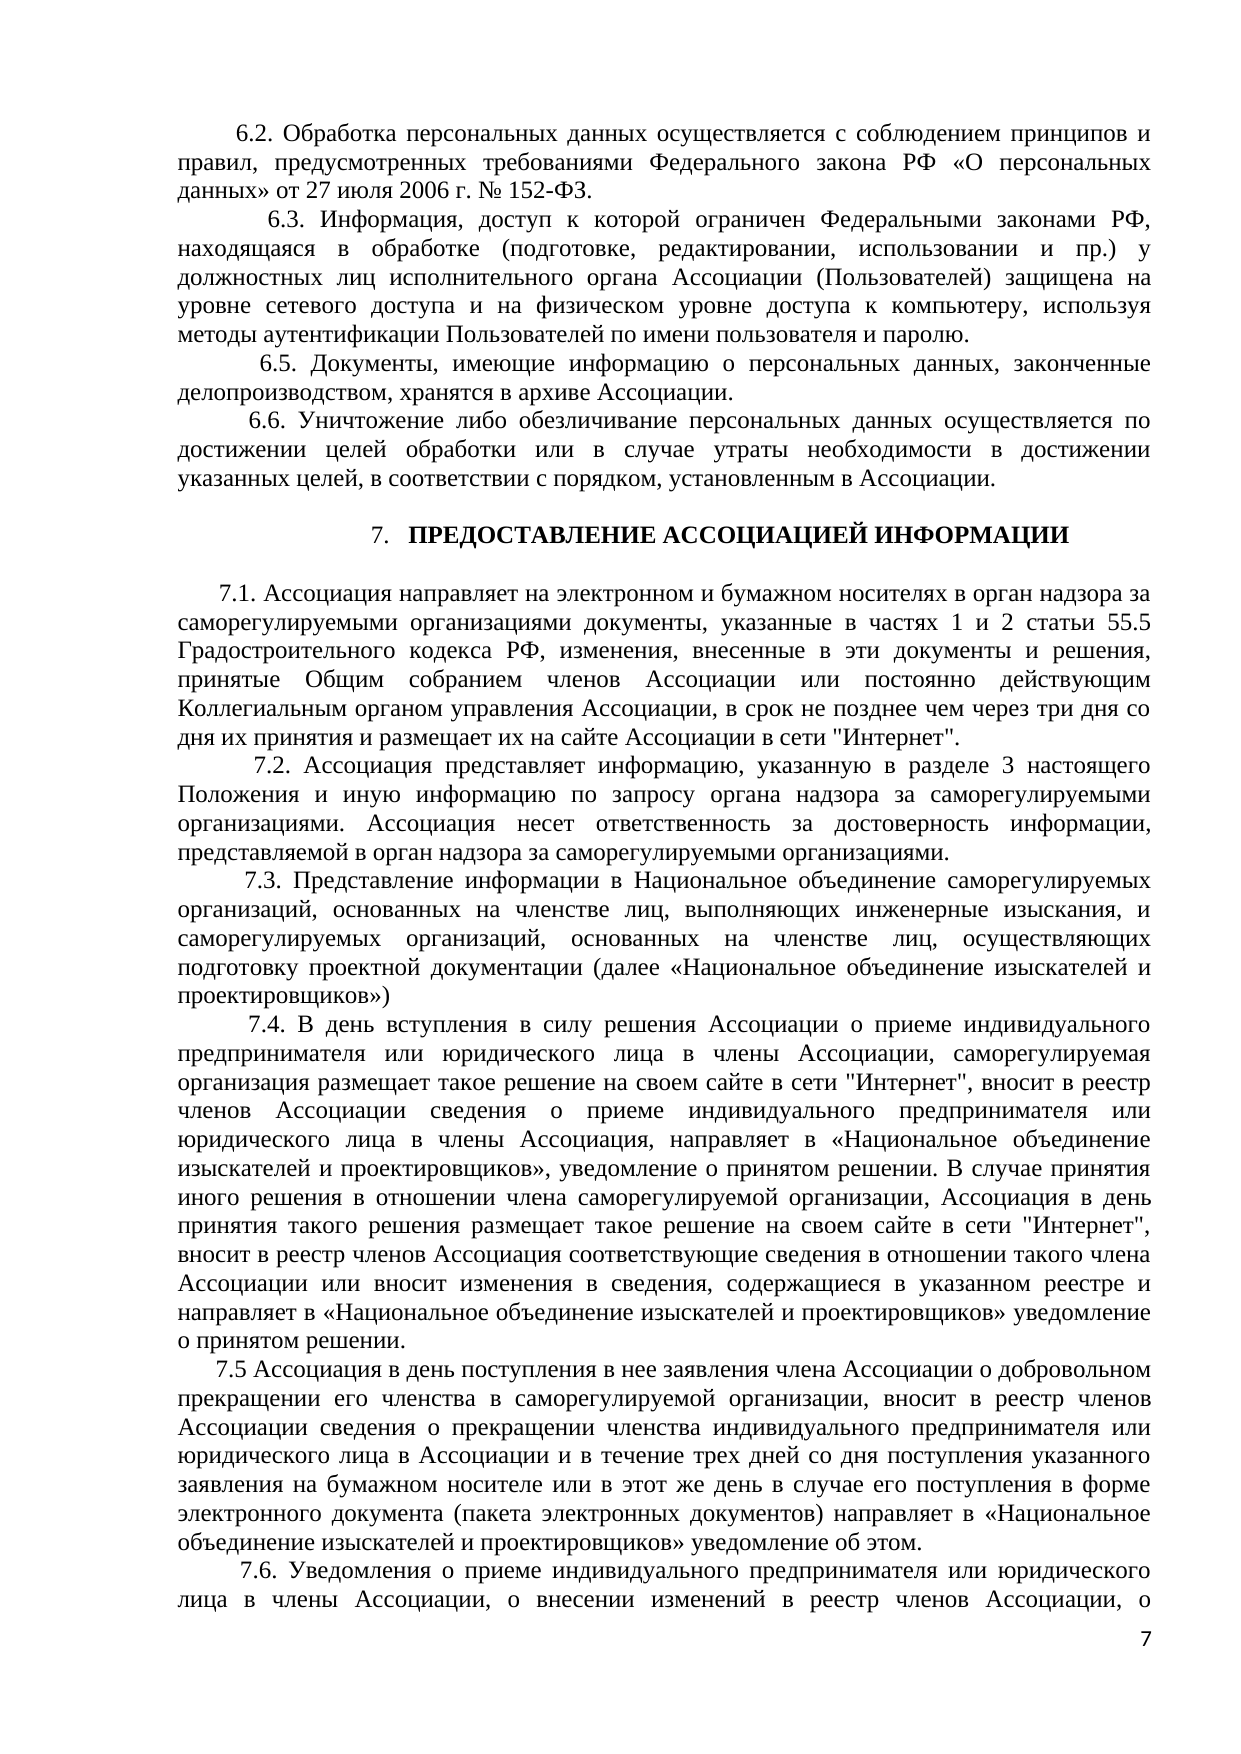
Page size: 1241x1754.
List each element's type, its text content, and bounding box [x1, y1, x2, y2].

text 6.5. Документы, имеющие информацию о персональных данных, законченные делопроизводством, хранятся в архиве Ассоциации. [177, 348, 1152, 406]
text 7.5 Ассоциация в день поступления в нее заявления члена Ассоциации о добровольном прекращении его членства в саморегулируемой организации, вносит в реестр членов Ассоциации сведения о прекращении членства индивидуального предпринимателя или юридического лица в Ассоциации и в течение трех дней со дня поступления указанного заявления на бумажном носителе или в этот же день в случае его поступления в форме электронного документа (пакета электронных документов) направляет в «Национальное объединение изыскателей и проектировщиков» уведомление об этом. [177, 1354, 1152, 1556]
list ПРЕДОСТАВЛЕНИЕ АССОЦИАЦИЕЙ ИНФОРМАЦИИ [288, 521, 1152, 549]
text 6.2. Обработка персональных данных осуществляется с соблюдением принципов и правил, предусмотренных требованиями Федерального закона РФ «О персональных данных» от 27 июля 2006 г. № 152-ФЗ. [177, 118, 1152, 204]
text 7.1. Ассоциация направляет на электронном и бумажном носителях в орган надзора за саморегулируемыми организациями документы, указанные в частях 1 и 2 статьи 55.5 Градостроительного кодекса РФ, изменения, внесенные в эти документы и решения, принятые Общим собранием членов Ассоциации или постоянно действующим Коллегиальным органом управления Ассоциации, в срок не позднее чем через три дня со дня их принятия и размещает их на сайте Ассоциации в сети "Интернет". [177, 578, 1152, 751]
text 7.4. В день вступления в силу решения Ассоциации о приеме индивидуального предпринимателя или юридического лица в члены Ассоциации, саморегулируемая организация размещает такое решение на своем сайте в сети "Интернет", вносит в реестр членов Ассоциации сведения о приеме индивидуального предпринимателя или юридического лица в члены Ассоциация, направляет в «Национальное объединение изыскателей и проектировщиков», уведомление о принятом решении. В случае принятия иного решения в отношении члена саморегулируемой организации, Ассоциация в день принятия такого решения размещает такое решение на своем сайте в сети "Интернет", вносит в реестр членов Ассоциация соответствующие сведения в отношении такого члена Ассоциации или вносит изменения в сведения, содержащиеся в указанном реестре и направляет в «Национальное объединение изыскателей и проектировщиков» уведомление о принятом решении. [177, 1009, 1152, 1354]
text 7.2. Ассоциация представляет информацию, указанную в разделе 3 настоящего Положения и иную информацию по запросу органа надзора за саморегулируемыми организациями. Ассоциация несет ответственность за достоверность информации, представляемой в орган надзора за саморегулируемыми организациями. [177, 751, 1152, 866]
text 7.3. Представление информации в Национальное объединение саморегулируемых организаций, основанных на членстве лиц, выполняющих инженерные изыскания, и саморегулируемых организаций, основанных на членстве лиц, осуществляющих подготовку проектной документации (далее «Национальное объединение изыскателей и проектировщиков») [177, 866, 1152, 1009]
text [177, 1556, 1152, 1613]
text 6.3. Информация, доступ к которой ограничен Федеральными законами РФ, находящаяся в обработке (подготовке, редактировании, использовании и пр.) у должностных лиц исполнительного органа Ассоциации (Пользователей) защищена на уровне сетевого доступа и на физическом уровне доступа к компьютеру, используя методы аутентификации Пользователей по имени пользователя и паролю. [177, 204, 1152, 348]
text 6.6. Уничтожение либо обезличивание персональных данных осуществляется по достижении целей обработки или в случае утраты необходимости в достижении указанных целей, в соответствии с порядком, установленным в Ассоциации. [177, 406, 1152, 492]
